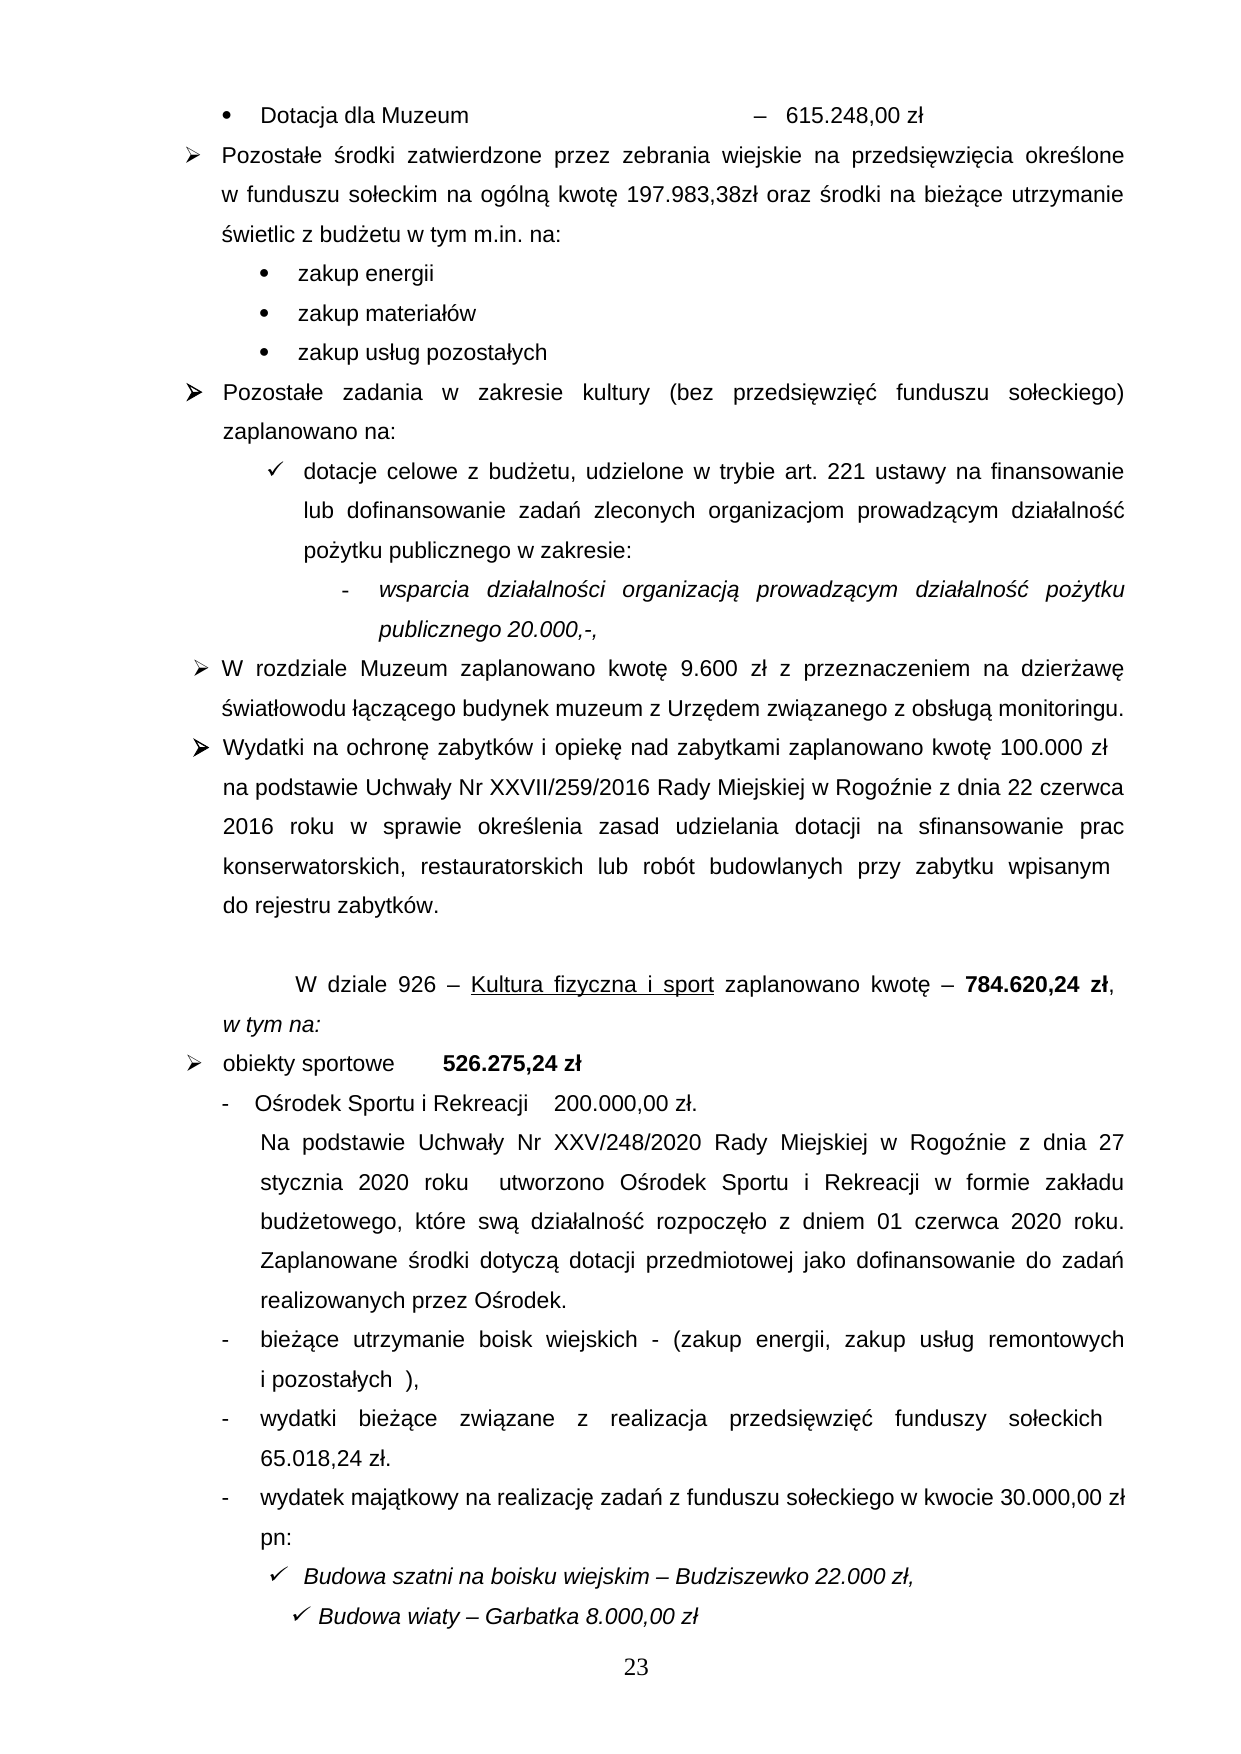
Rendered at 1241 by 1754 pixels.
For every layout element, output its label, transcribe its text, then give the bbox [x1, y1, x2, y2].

list zakup energii [260, 260, 1125, 287]
list Budowa szatni na boisku wiejskim – Budziszewko 22.000 zł, [266, 1563, 1125, 1590]
list zakup usług pozostałych [260, 339, 1125, 366]
list bieżące utrzymanie boisk wiejskich - (zakup energii, zakup usług remontowych i pozostałych ), [221, 1326, 1125, 1392]
text Na podstawie Uchwały Nr XXV/248/2020 Rady Miejskiej w Rogoźnie z dnia 27 stycznia 2020 roku utworzono Ośrodek Sportu i Rekreacji w formie zakładu budżetowego, które swą działalność rozpoczęło z dniem 01 czerwca 2020 roku. Zaplanowane środki dotyczą dotacji przedmiotowej jako dofinansowanie do zadań realizowanych przez Ośrodek. [260, 1129, 1125, 1313]
list wsparcia działalności organizacją prowadzącym działalność pożytku publicznego 20.000,-, [341, 576, 1125, 642]
list wydatek majątkowy na realizację zadań z funduszu sołeckiego w kwocie 30.000,00 zł pn: [221, 1484, 1125, 1550]
text - Ośrodek Sportu i Rekreacji 200.000,00 zł. [221, 1089, 1125, 1116]
list obiekty sportowe 526.275,24 zł [185, 1050, 1125, 1076]
list zakup materiałów [260, 300, 1125, 326]
list Pozostałe środki zatwierdzone przez zebrania wiejskie na przedsięwzięcia określone w funduszu sołeckim na ogólną kwotę 197.983,38zł oraz środki na bieżące utrzymanie świetlic z budżetu w tym m.in. na: [184, 142, 1125, 247]
list Wydatki na ochronę zabytków i opiekę nad zabytkami zaplanowano kwotę 100.000 zł na podstawie Uchwały Nr XXVII/259/2016 Rady Miejskiej w Rogoźnie z dnia 22 czerwca 2016 roku w sprawie określenia zasad udzielania dotacji na sfinansowanie prac konserwatorskich, restauratorskich lub robót budowlanych przy zabytku wpisanym do rejestru zabytków. [192, 734, 1125, 918]
list Dotacja dla Muzeum – 615.248,00 zł [223, 102, 1125, 129]
list dotacje celowe z budżetu, udzielone w trybie art. 221 ustawy na finansowanie lub dofinansowanie zadań zleconych organizacjom prowadzącym działalność pożytku publicznego w zakresie: [266, 458, 1125, 563]
list W rozdziale Muzeum zaplanowano kwotę 9.600 zł z przeznaczeniem na dzierżawę światłowodu łączącego budynek muzeum z Urzędem związanego z obsługą monitoringu. [192, 655, 1125, 721]
list Budowa wiaty – Garbatka 8.000,00 zł [289, 1603, 1125, 1629]
list Pozostałe zadania w zakresie kultury (bez przedsięwzięć funduszu sołeckiego) zaplanowano na: [185, 379, 1125, 445]
text W dziale 926 – Kultura fizyczna i sport zaplanowano kwotę – 784.620,24 zł, w tym na: [223, 971, 1125, 1037]
list wydatki bieżące związane z realizacja przedsięwzięć funduszy sołeckich 65.018,24 zł. [221, 1405, 1125, 1471]
